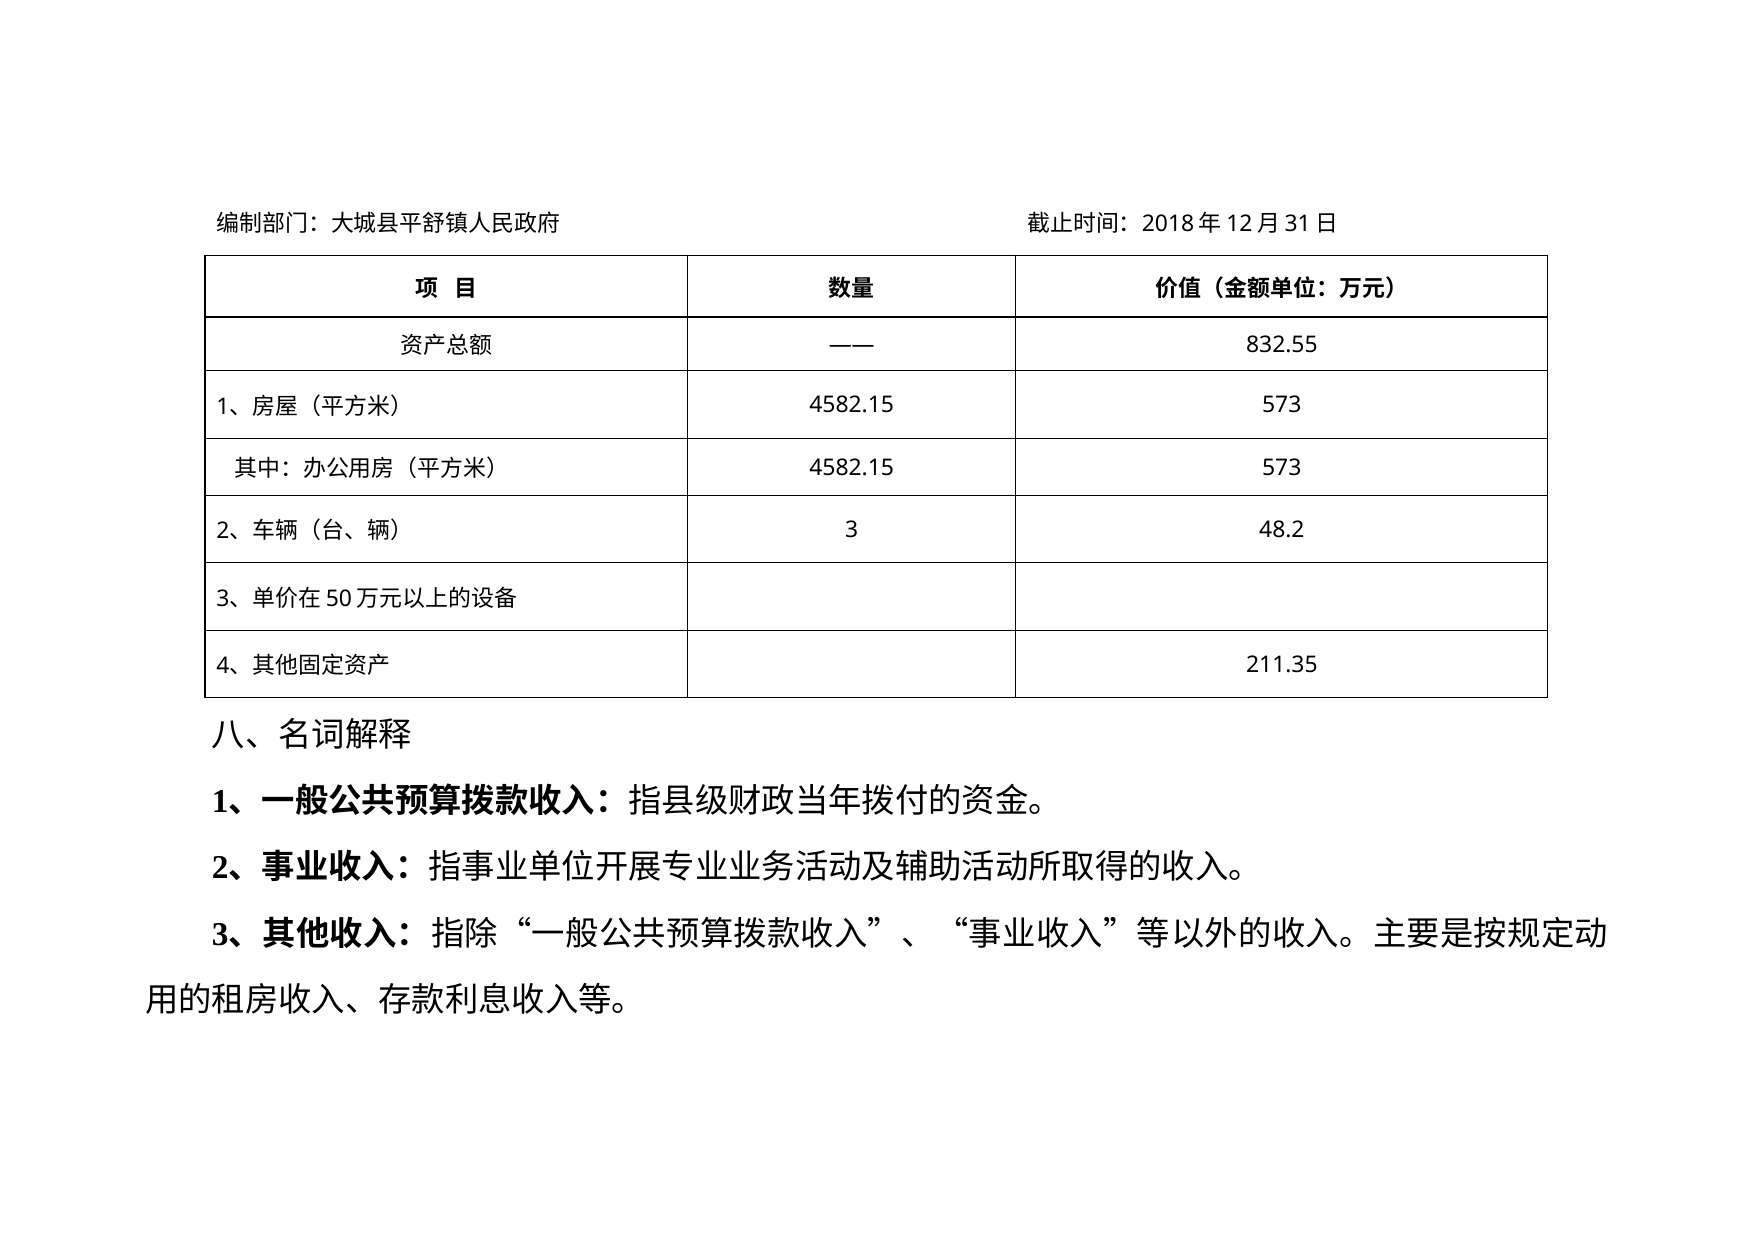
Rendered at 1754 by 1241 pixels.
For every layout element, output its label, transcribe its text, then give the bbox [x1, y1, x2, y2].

table_cell 3、单价在50万元以上的设备 [206, 563, 687, 630]
table_cell [1016, 563, 1547, 630]
table_cell [688, 563, 1015, 630]
text 3、其他收入：指除“一般公共预算拨款收入”、“事业收入”等以外的收入。主要是按规定动用的租房收入、存款利息收入等。 [145, 898, 1609, 1031]
table_cell 211.35 [1016, 631, 1547, 697]
table_cell 项 目 [206, 256, 687, 316]
table_cell 资产总额 [206, 318, 687, 370]
table_cell 2、车辆（台、辆） [206, 496, 687, 562]
table_cell 编制部门：大城县平舒镇人民政府 [205, 188, 1016, 254]
table_cell 截止时间：2018年12月31日 [1016, 188, 1547, 254]
table_cell —— [688, 318, 1015, 370]
table_cell 价值（金额单位：万元） [1016, 256, 1547, 316]
table_cell 数量 [688, 256, 1015, 316]
table_cell 其中：办公用房（平方米） [206, 439, 687, 495]
text 1、一般公共预算拨款收入：指县级财政当年拨付的资金。 [145, 765, 1609, 831]
table_cell 3 [688, 496, 1015, 562]
table_cell [688, 631, 1015, 697]
table_cell 1、房屋（平方米） [206, 371, 687, 437]
table_cell 832.55 [1016, 318, 1547, 370]
table_cell 573 [1016, 439, 1547, 495]
text 2、事业收入：指事业单位开展专业业务活动及辅助活动所取得的收入。 [145, 831, 1609, 898]
table_cell 4、其他固定资产 [206, 631, 687, 697]
text 八、名词解释 [145, 698, 1609, 765]
table_cell 573 [1016, 371, 1547, 437]
table_cell 4582.15 [688, 439, 1015, 495]
table_cell 48.2 [1016, 496, 1547, 562]
table_cell 4582.15 [688, 371, 1015, 437]
